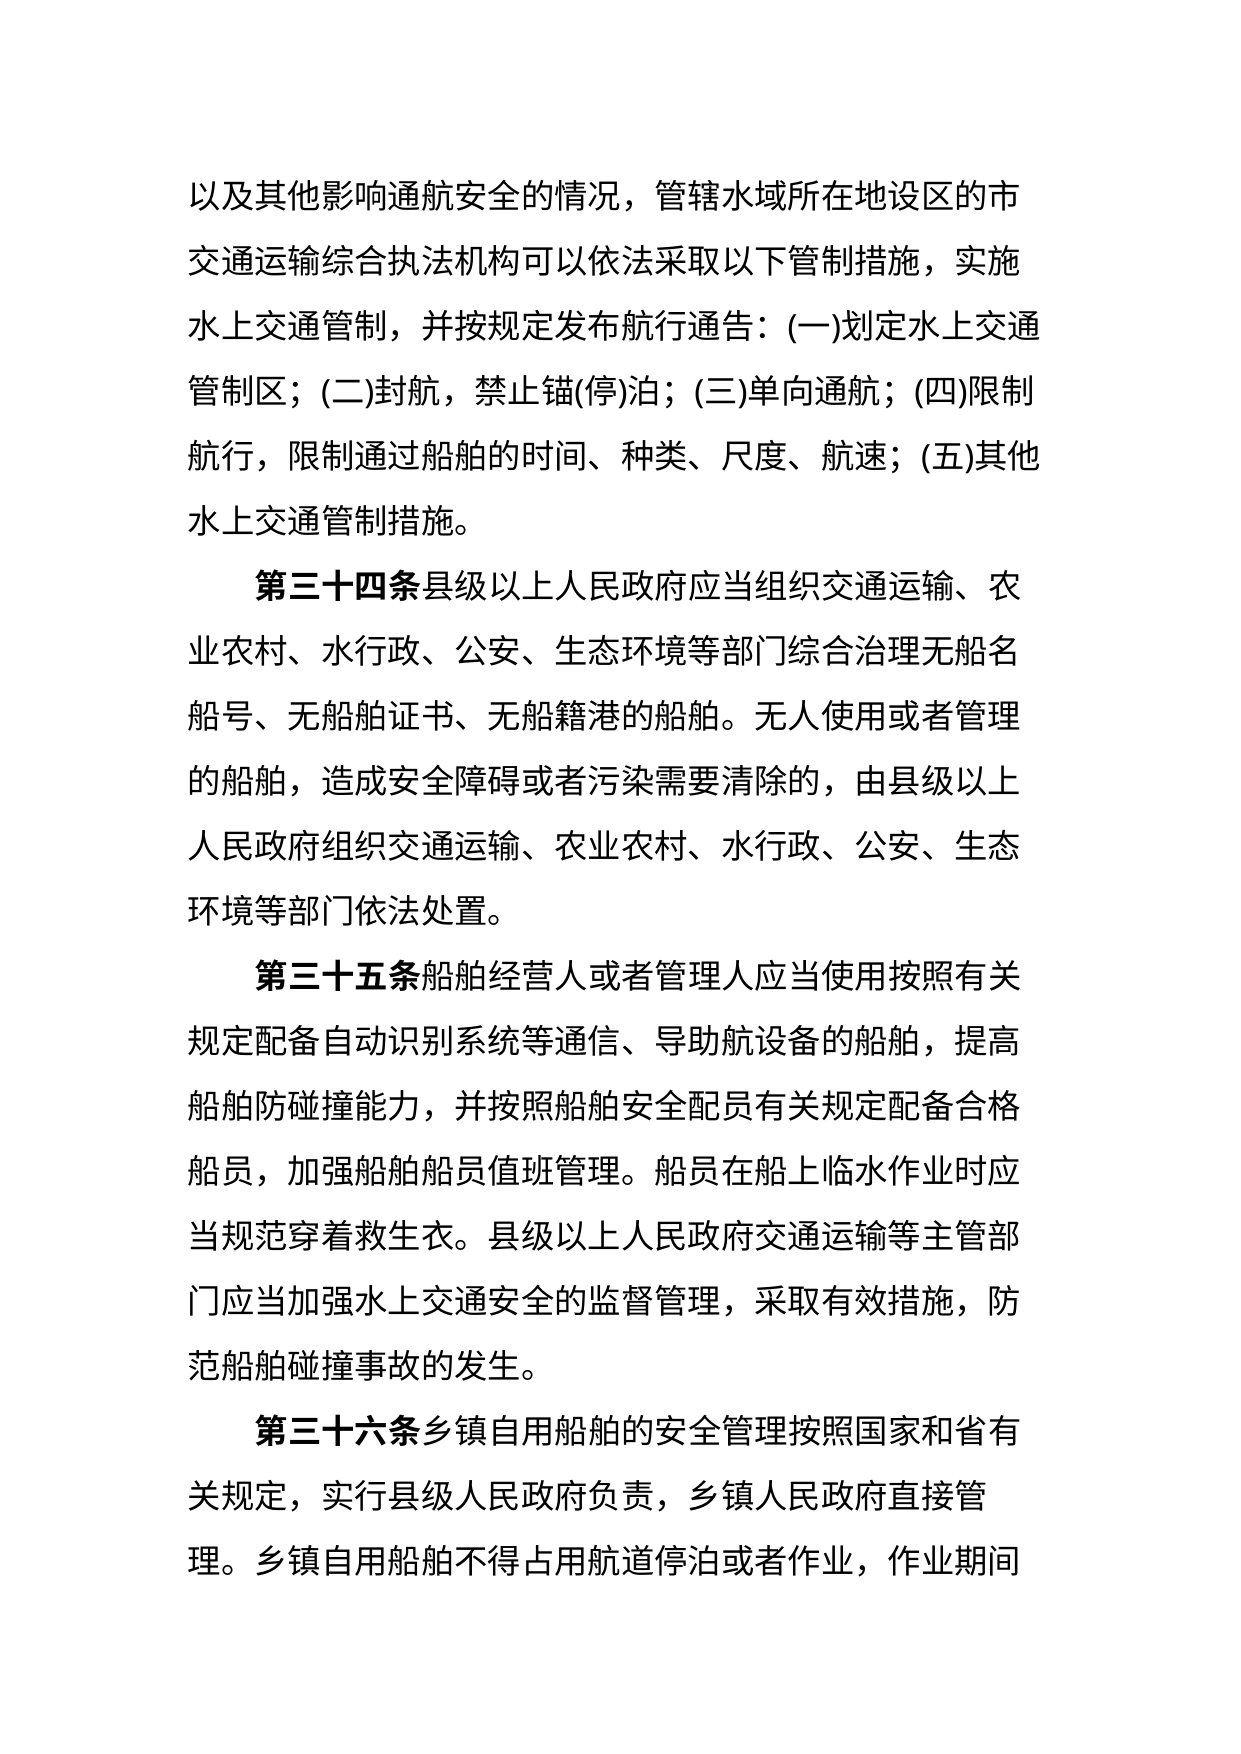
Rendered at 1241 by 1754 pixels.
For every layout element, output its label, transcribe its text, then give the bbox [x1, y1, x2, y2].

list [187, 1397, 1053, 1592]
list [187, 162, 1053, 552]
list 第三十五条船舶经营人或者管理人应当使用按照有关规定配备自动识别系统等通信、导助航设备的船舶，提高船舶防碰撞能力，并按照船舶安全配员有关规定配备合格船员，加强船舶船员值班管理。船员在船上临水作业时应当规范穿着救生衣。县级以上人民政府交通运输等主管部门应当加强水上交通安全的监督管理，采取有效措施，防范船舶碰撞事故的发生。 [187, 942, 1053, 1397]
list 第三十四条县级以上人民政府应当组织交通运输、农业农村、水行政、公安、生态环境等部门综合治理无船名船号、无船舶证书、无船籍港的船舶。无人使用或者管理的船舶，造成安全障碍或者污染需要清除的，由县级以上人民政府组织交通运输、农业农村、水行政、公安、生态环境等部门依法处置。 [187, 552, 1053, 942]
